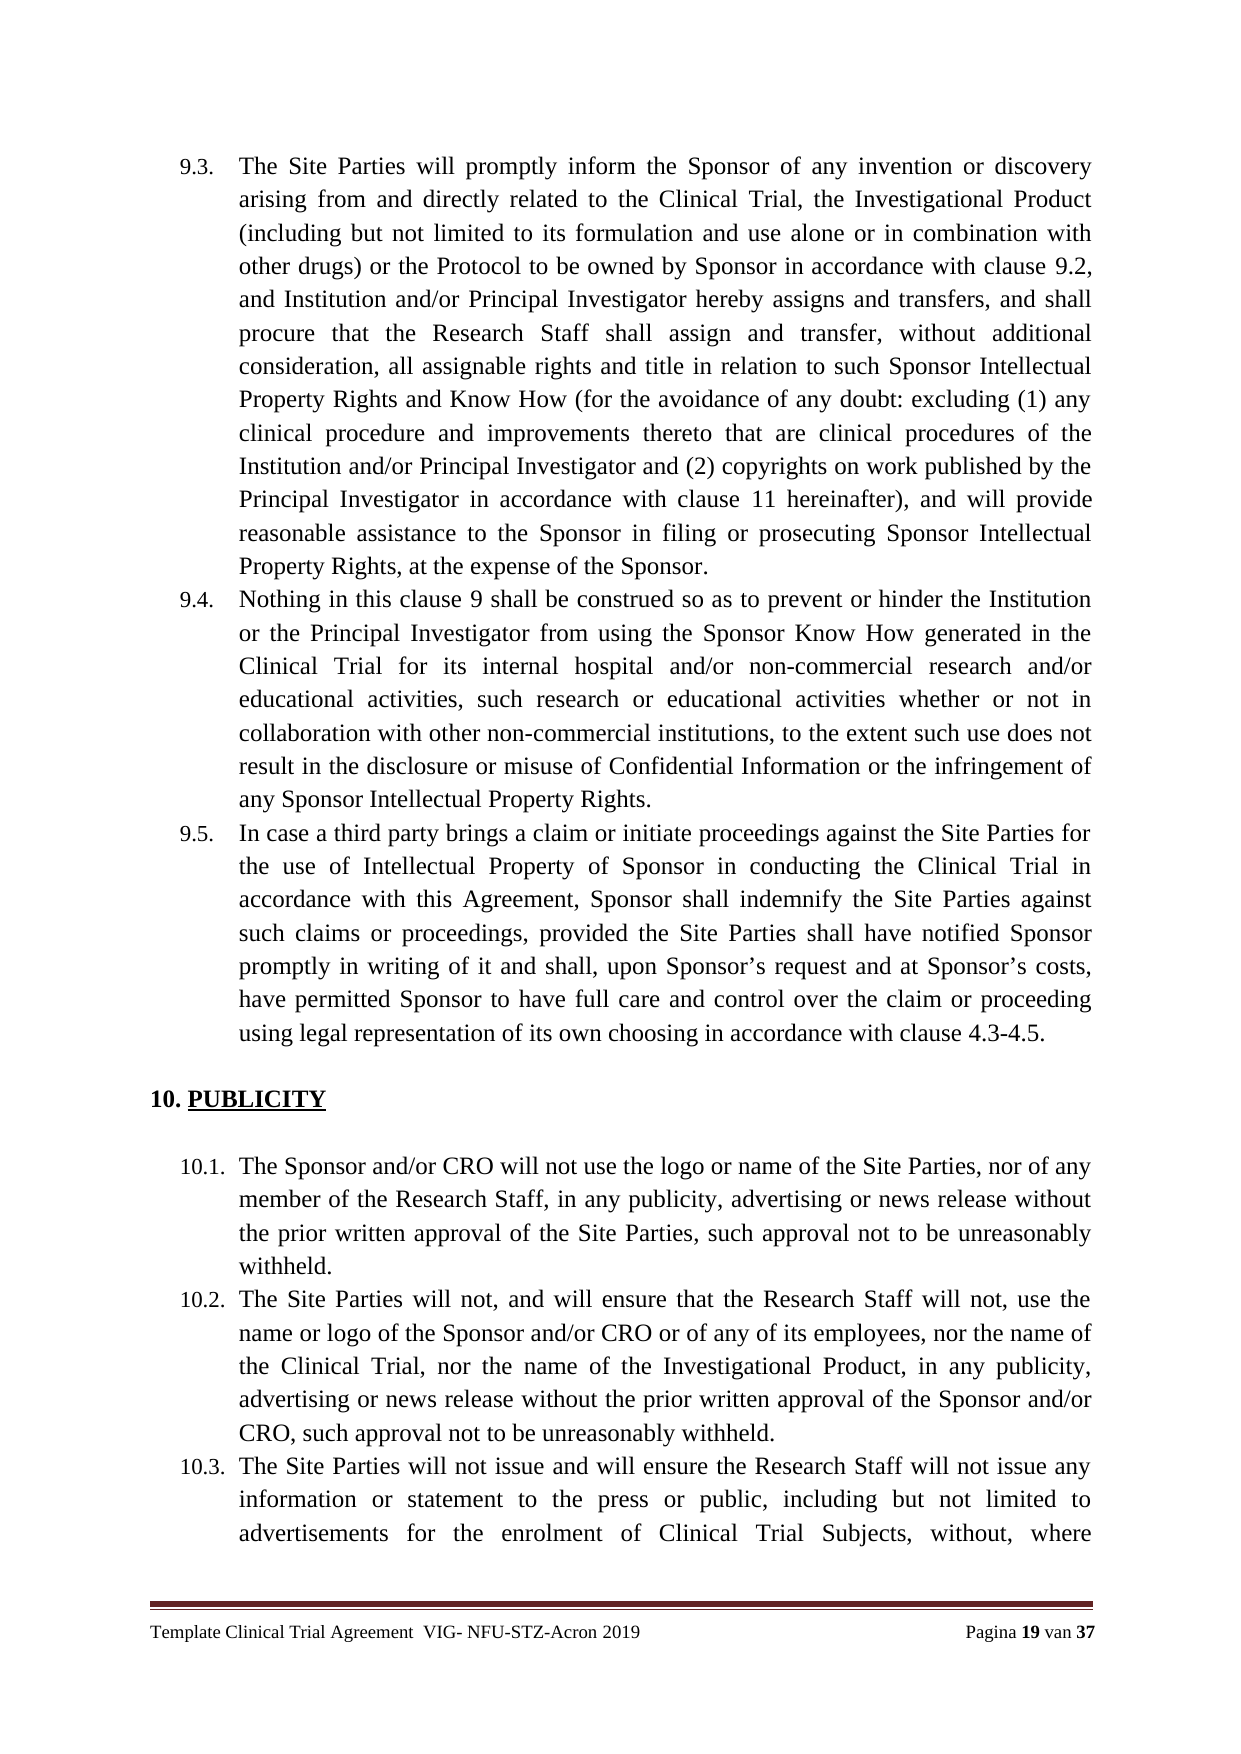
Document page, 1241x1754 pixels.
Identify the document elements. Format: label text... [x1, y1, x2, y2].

text PUBLICITY [150, 1081, 1093, 1114]
text In case a third party brings a claim or initiate proceedings against the Site Parties for the use of Intellectual Property of Sponsor in conducting the Clinical Trial in accordance with this Agreement, Sponsor shall indemnify the Site Parties against such claims or proceedings, provided the Site Parties shall have notified Sponsor promptly in writing of it and shall, upon Sponsor’s request and at Sponsor’s costs, have permitted Sponsor to have full care and control over the claim or proceeding using legal representation of its own choosing in accordance with clause 4.3-4.5. [179, 814, 1093, 1048]
text Nothing in this clause 9 shall be construed so as to prevent or hinder the Institution or the Principal Investigator from using the Sponsor Know How generated in the Clinical Trial for its internal hospital and/or non-commercial research and/or educational activities, such research or educational activities whether or not in collaboration with other non-commercial institutions, to the extent such use does not result in the disclosure or misuse of Confidential Information or the infringement of any Sponsor Intellectual Property Rights. [179, 581, 1093, 814]
text The Site Parties will promptly inform the Sponsor of any invention or discovery arising from and directly related to the Clinical Trial, the Investigational Product (including but not limited to its formulation and use alone or in combination with other drugs) or the Protocol to be owned by Sponsor in accordance with clause 9.2, and Institution and/or Principal Investigator hereby assigns and transfers, and shall procure that the Research Staff shall assign and transfer, without additional consideration, all assignable rights and title in relation to such Sponsor Intellectual Property Rights and Know How (for the avoidance of any doubt: excluding (1) any clinical procedure and improvements thereto that are clinical procedures of the Institution and/or Principal Investigator and (2) copyrights on work published by the Principal Investigator in accordance with clause 11 hereinafter), and will provide reasonable assistance to the Sponsor in filing or prosecuting Sponsor Intellectual Property Rights, at the expense of the Sponsor. [179, 148, 1093, 581]
text The Sponsor and/or CRO will not use the logo or name of the Site Parties, nor of any member of the Research Staff, in any publicity, advertising or news release without the prior written approval of the Site Parties, such approval not to be unreasonably withheld. [179, 1148, 1093, 1281]
text The Site Parties will not, and will ensure that the Research Staff will not, use the name or logo of the Sponsor and/or CRO or of any of its employees, nor the name of the Clinical Trial, nor the name of the Investigational Product, in any publicity, advertising or news release without the prior written approval of the Sponsor and/or CRO, such approval not to be unreasonably withheld. [179, 1281, 1093, 1448]
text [179, 1448, 1093, 1548]
